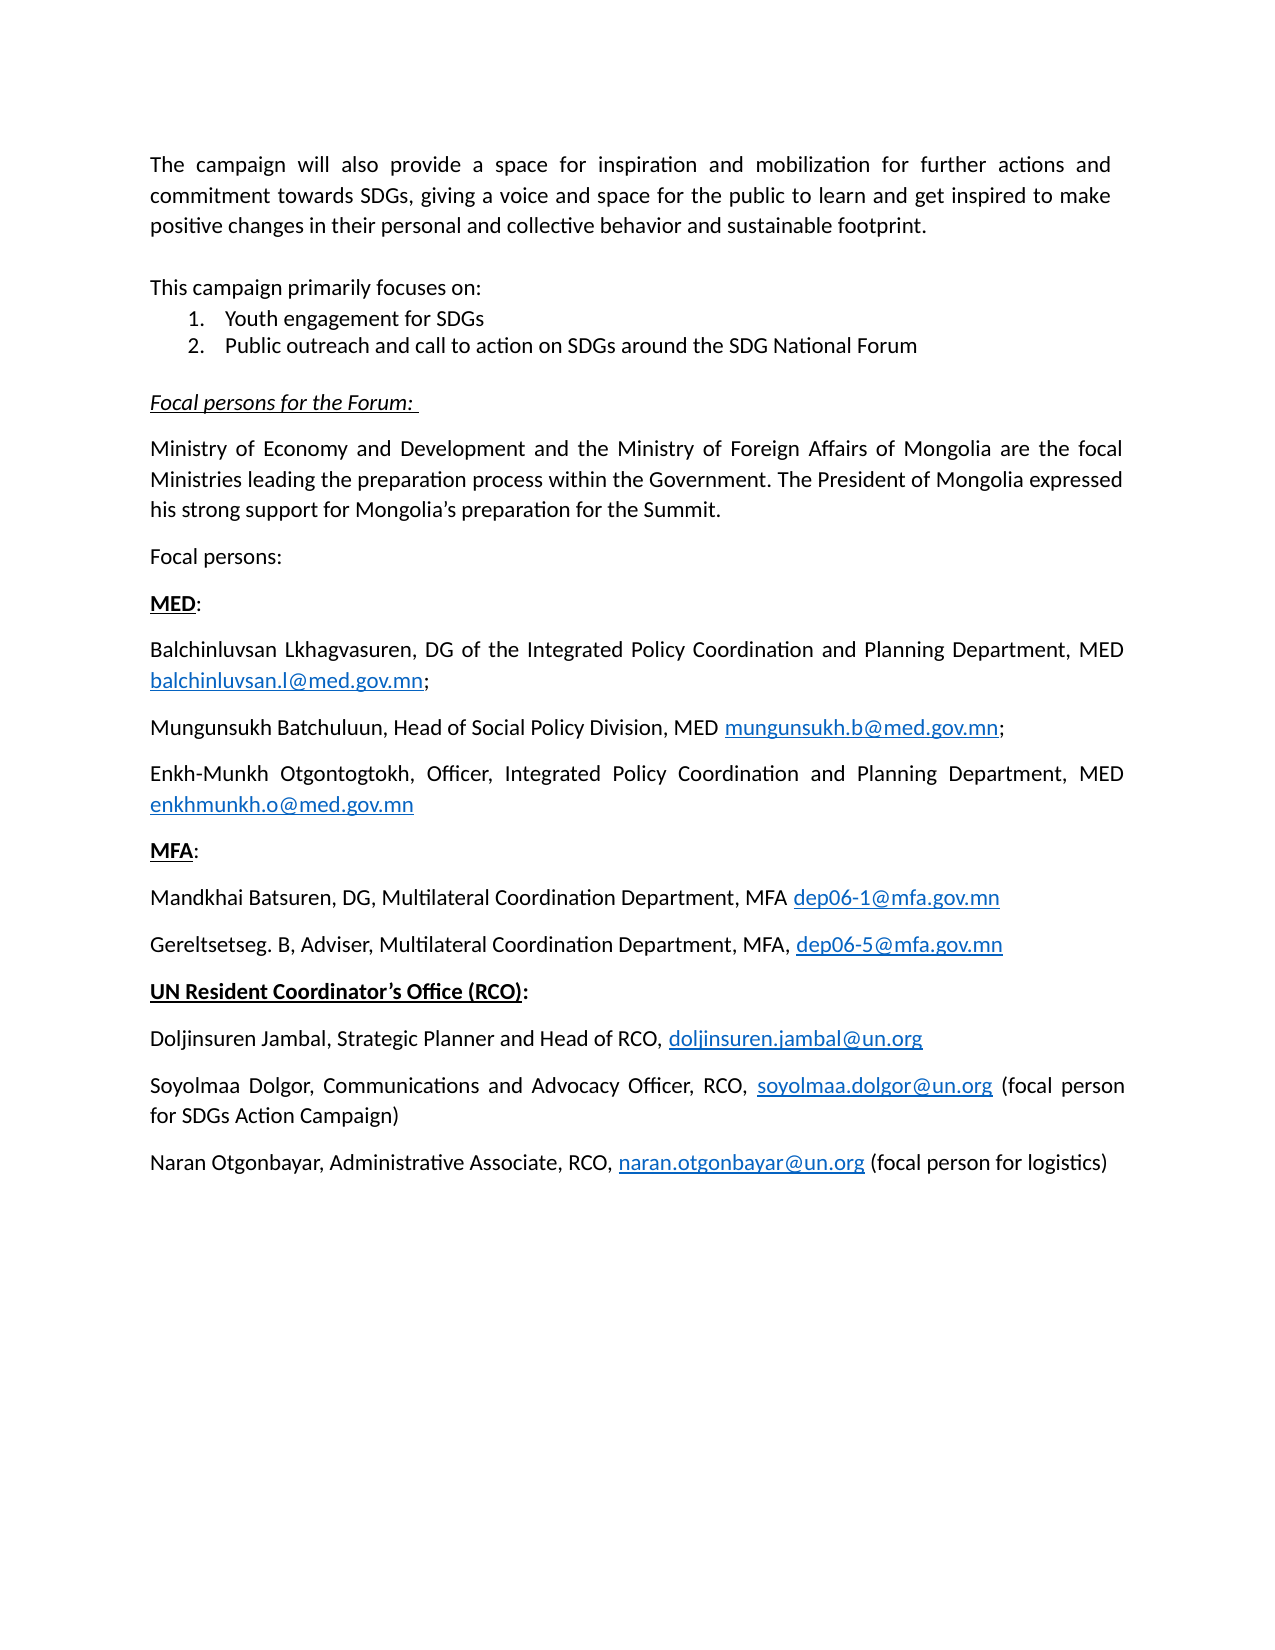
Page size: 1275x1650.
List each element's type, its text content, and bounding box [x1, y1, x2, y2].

text Balchinluvsan Lkhagvasuren, DG of the Integrated Policy Coordination and Planning Department, MED balchinluvsan.l@med.gov.mn; [150, 636, 1125, 694]
text Soyolmaa Dolgor, Communications and Advocacy Officer, RCO, soyolmaa.dolgor@un.org (focal person for SDGs Action Campaign) [150, 1071, 1125, 1129]
text UN Resident Coordinator’s Office (RCO): [150, 977, 1125, 1005]
list Public outreach and call to action on SDGs around the SDG National Forum [187, 332, 1125, 360]
text Focal persons: [150, 542, 1125, 570]
text This campaign primarily focuses on: [150, 273, 1113, 301]
text Doljinsuren Jambal, Strategic Planner and Head of RCO, doljinsuren.jambal@un.org [150, 1024, 1125, 1052]
text Mungunsukh Batchuluun, Head of Social Policy Division, MED mungunsukh.b@med.gov.mn; [150, 713, 1125, 741]
text The campaign will also provide a space for inspiration and mobilization for further actions and commitment towards SDGs, giving a voice and space for the public to learn and get inspired to make positive changes in their personal and collective behavior and sustainable footprint. [150, 150, 1113, 239]
text Gereltsetseg. B, Adviser, Multilateral Coordination Department, MFA, dep06-5@mfa.gov.mn [150, 930, 1125, 958]
text Focal persons for the Forum: [150, 388, 1125, 416]
text MED: [150, 589, 1125, 617]
text Ministry of Economy and Development and the Ministry of Foreign Affairs of Mongolia are the focal Ministries leading the preparation process within the Government. The President of Mongolia expressed his strong support for Mongolia’s preparation for the Summit. [150, 434, 1125, 523]
text MFA: [150, 837, 1125, 865]
text Mandkhai Batsuren, DG, Multilateral Coordination Department, MFA dep06-1@mfa.gov.mn [150, 883, 1125, 912]
text Enkh-Munkh Otgontogtokh, Officer, Integrated Policy Coordination and Planning Department, MED enkhmunkh.o@med.gov.mn [150, 759, 1125, 818]
list Youth engagement for SDGs [187, 304, 1125, 332]
text Naran Otgonbayar, Administrative Associate, RCO, naran.otgonbayar@un.org (focal person for logistics) [150, 1148, 1125, 1176]
